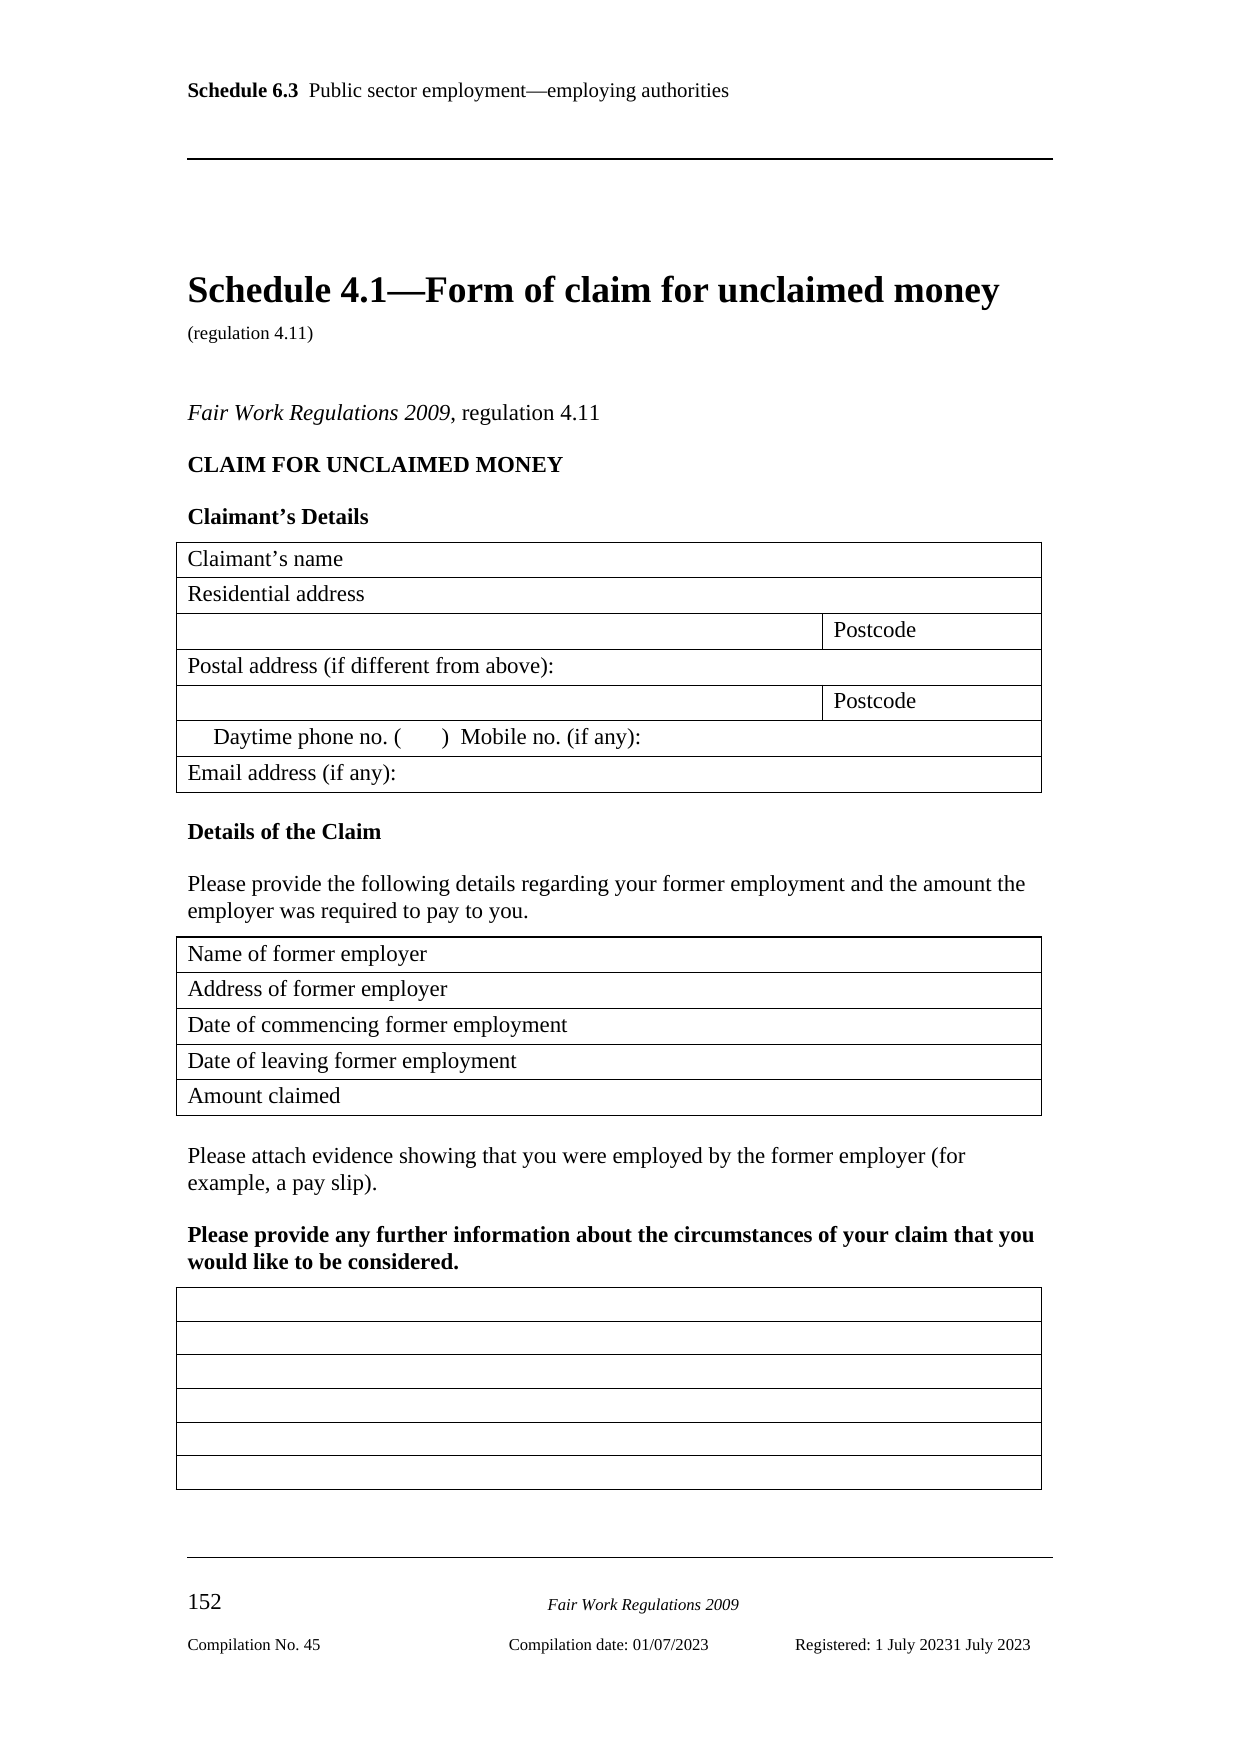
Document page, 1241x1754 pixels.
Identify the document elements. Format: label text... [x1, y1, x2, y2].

text Details of the Claim [187, 818, 1053, 845]
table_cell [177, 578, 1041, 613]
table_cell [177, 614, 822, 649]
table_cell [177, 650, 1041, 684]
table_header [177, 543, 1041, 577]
text Please provide the following details regarding your former employment and the amount the employer was required to pay to you. [187, 870, 1053, 924]
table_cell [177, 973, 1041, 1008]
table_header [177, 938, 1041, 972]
text Please provide any further information about the circumstances of your claim that you would like to be considered. [187, 1220, 1053, 1274]
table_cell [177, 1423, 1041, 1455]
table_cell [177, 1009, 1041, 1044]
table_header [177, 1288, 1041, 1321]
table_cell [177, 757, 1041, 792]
text (regulation 4.11) [187, 323, 1053, 344]
text Schedule 4.1—Form of claim for unclaimed money [187, 267, 1053, 310]
text CLAIM FOR UNCLAIMED MONEY [187, 450, 1053, 477]
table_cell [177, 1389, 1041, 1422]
text Please attach evidence showing that you were employed by the former employer (for example, a pay slip). [187, 1141, 1053, 1195]
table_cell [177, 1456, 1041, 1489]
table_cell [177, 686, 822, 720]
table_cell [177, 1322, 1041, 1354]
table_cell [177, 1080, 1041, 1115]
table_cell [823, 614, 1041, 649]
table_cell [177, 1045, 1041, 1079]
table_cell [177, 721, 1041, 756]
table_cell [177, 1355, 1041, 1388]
text Fair Work Regulations 2009, regulation 4.11 [187, 398, 1053, 425]
text Claimant’s Details [187, 502, 1053, 529]
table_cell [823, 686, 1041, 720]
